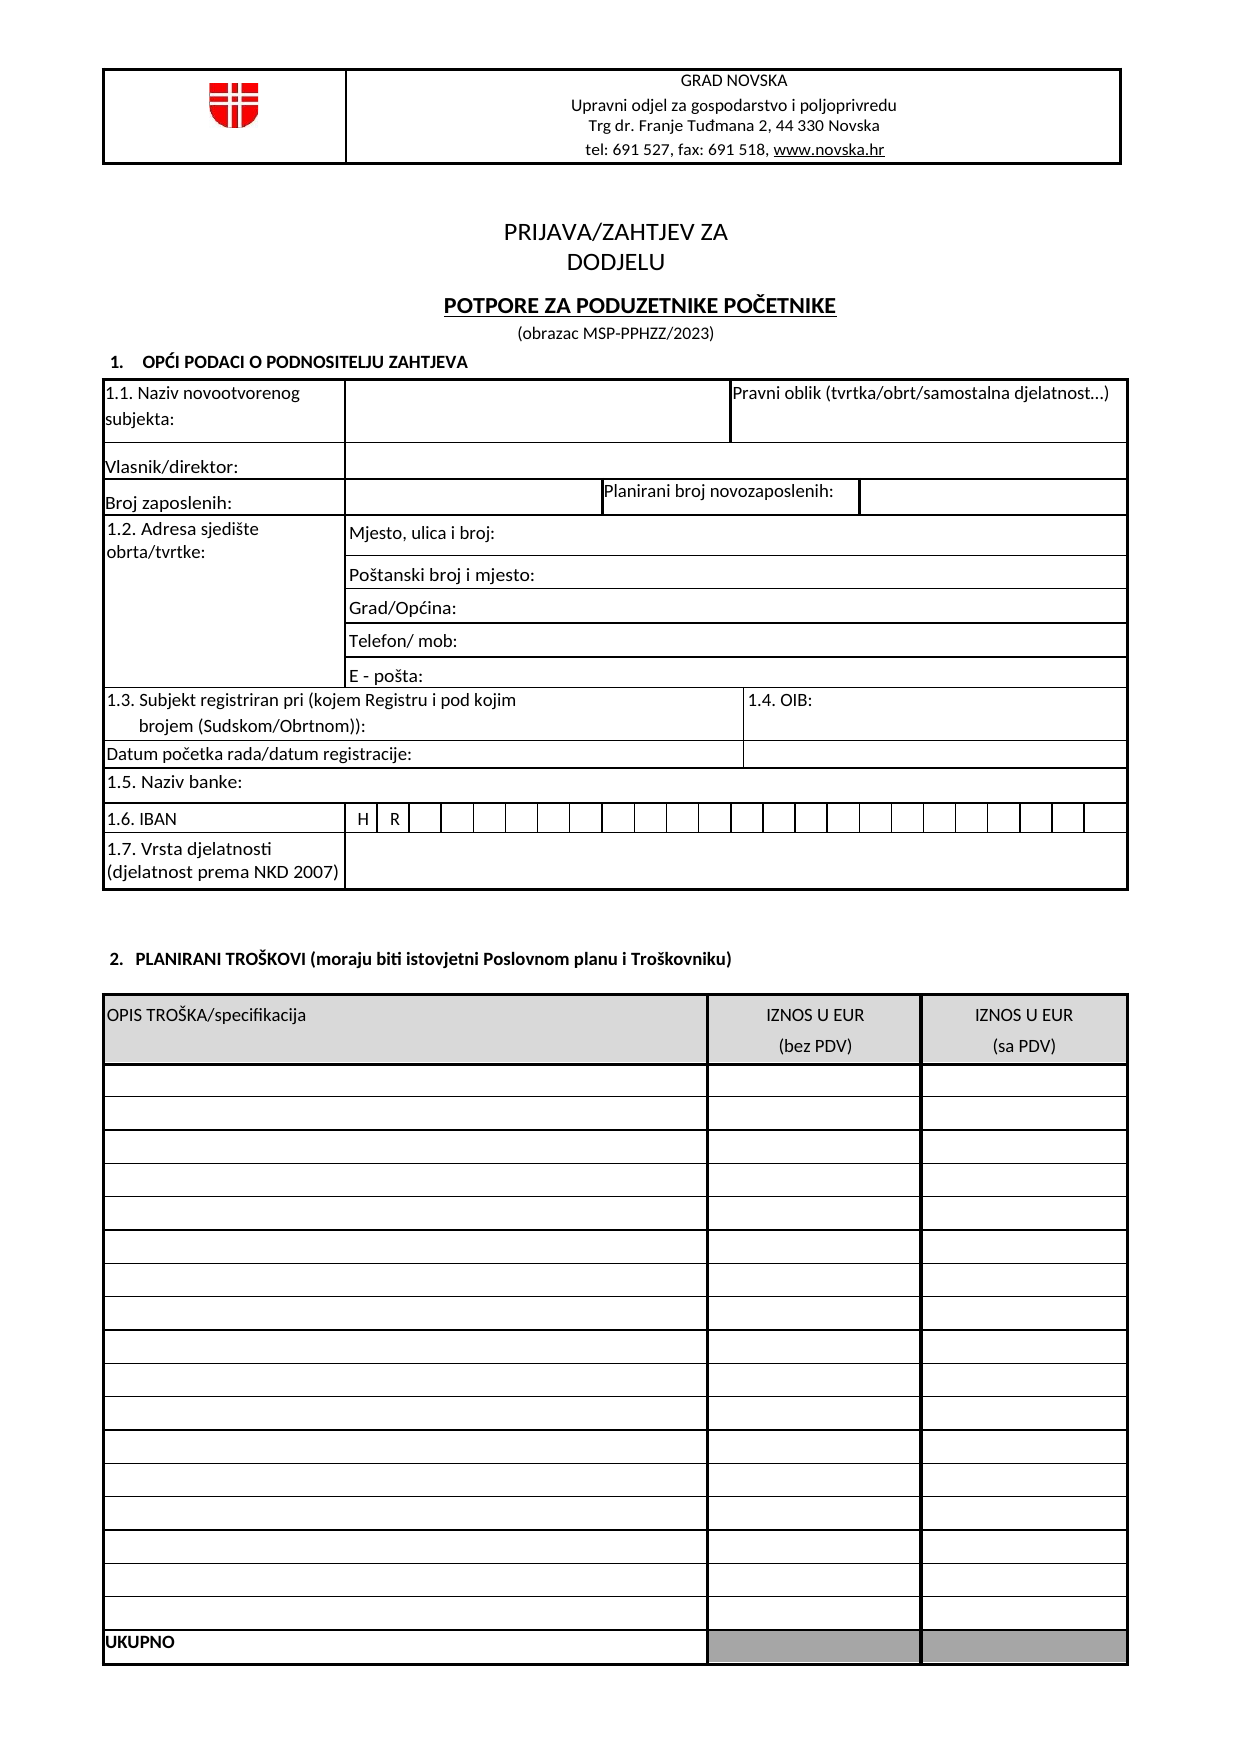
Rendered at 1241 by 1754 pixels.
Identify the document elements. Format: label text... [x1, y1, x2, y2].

table_cell [1021, 804, 1051, 832]
table_cell [744, 741, 1126, 767]
table_cell [105, 1564, 706, 1596]
table_cell [1053, 804, 1083, 832]
table_cell 1.6. IBAN [105, 804, 344, 832]
table_cell [923, 1097, 1126, 1129]
table_cell [709, 1431, 919, 1462]
table_cell [105, 1531, 706, 1562]
table_cell [346, 443, 1126, 478]
table_cell [474, 804, 505, 832]
picture [209, 83, 259, 128]
table_cell Mjesto, ulica i broj: [346, 516, 1126, 555]
table_cell [709, 1097, 919, 1129]
table_cell [709, 1197, 919, 1229]
table_cell [709, 1597, 919, 1629]
table_cell [923, 1264, 1126, 1296]
table_cell [105, 1264, 706, 1296]
table_cell [923, 1631, 1126, 1662]
table_cell [709, 1531, 919, 1562]
table_cell [538, 804, 569, 832]
table_cell [635, 804, 666, 832]
table_cell [861, 480, 1126, 514]
table_cell [924, 804, 955, 832]
table_header OPIS TROŠKA/specifikacija [105, 996, 706, 1062]
table_cell [709, 1464, 919, 1496]
table_cell [105, 1597, 706, 1629]
table_header IZNOS U EUR (bez PDV) [709, 996, 919, 1062]
table_header IZNOS U EUR (sa PDV) [923, 996, 1126, 1062]
table_cell Planirani broj novozaposlenih: [604, 480, 858, 514]
table_cell [709, 1164, 919, 1196]
table_cell [105, 1364, 706, 1396]
table_cell [860, 804, 891, 832]
table_cell [923, 1297, 1126, 1329]
table_cell [956, 804, 987, 832]
table_cell [105, 1066, 706, 1096]
table_cell [923, 1431, 1126, 1462]
table_cell E - pošta: [346, 658, 1126, 687]
table_cell [346, 833, 1126, 888]
table_cell 1.4. OIB: [744, 688, 1126, 740]
table_cell [709, 1131, 919, 1162]
table_cell [796, 804, 826, 832]
table_cell [709, 1231, 919, 1262]
table_cell [923, 1531, 1126, 1562]
table_cell [709, 1397, 919, 1429]
table_cell [105, 1331, 706, 1362]
table_cell [709, 1364, 919, 1396]
table_cell 1.5. Naziv banke: [105, 769, 1126, 802]
table_cell 1.2. Adresa sjedište obrta/tvrtke: [105, 516, 344, 687]
table_header [105, 71, 345, 162]
table_cell [923, 1197, 1126, 1229]
table_cell [892, 804, 923, 832]
list OPĆI PODACI O PODNOSITELJU ZAHTJEVA [109, 350, 1138, 373]
table_cell [105, 1464, 706, 1496]
table_cell [506, 804, 537, 832]
table_cell [923, 1464, 1126, 1496]
list PLANIRANI TROŠKOVI (moraju biti istovjetni Poslovnom planu i Troškovniku) [109, 947, 1138, 970]
table_cell [709, 1297, 919, 1329]
table_cell [410, 804, 440, 832]
table_cell 1.7. Vrsta djelatnosti (djelatnost prema NKD 2007) [105, 833, 344, 888]
text POTPORE ZA PODUZETNIKE POČETNIKE [330, 291, 950, 319]
table_cell Grad/Općina: [346, 589, 1126, 622]
table_cell [764, 804, 794, 832]
table_cell [923, 1331, 1126, 1362]
table_cell [709, 1066, 919, 1096]
table_header Pravni oblik (tvrtka/obrt/samostalna djelatnost…) [732, 381, 1126, 442]
table_cell [105, 1431, 706, 1462]
table_cell Broj zaposlenih: 33na313131.12.2015. [105, 480, 344, 514]
table_cell [1085, 804, 1126, 832]
text (obrazac MSP-PPHZZ/2023) [460, 322, 771, 344]
table_header [346, 381, 729, 442]
table_cell [709, 1331, 919, 1362]
table_cell [732, 804, 762, 832]
text PRIJAVA/ZAHTJEV ZA DODJELU [460, 216, 771, 277]
table_cell 1.3. Subjekt registriran pri (kojem Registru i pod kojim brojem (Sudskom/Obrtnom)): [105, 688, 743, 740]
table_cell [828, 804, 859, 832]
table_cell [105, 1397, 706, 1429]
table_cell [346, 480, 601, 514]
table_header GRAD NOVSKA [347, 71, 1119, 92]
table_cell [988, 804, 1019, 832]
table_cell [699, 804, 730, 832]
table_cell H [346, 804, 376, 832]
table_cell [105, 1297, 706, 1329]
table_cell [923, 1397, 1126, 1429]
table_cell [442, 804, 473, 832]
table_cell Datum početka rada/datum registracije: [105, 741, 743, 767]
table_cell [923, 1066, 1126, 1096]
table_cell Telefon/ mob: [346, 624, 1126, 656]
table_cell [923, 1564, 1126, 1596]
table_cell Vlasnik/direktor: [105, 443, 344, 478]
table_cell [603, 804, 634, 832]
table_cell [923, 1597, 1126, 1629]
table_cell [923, 1364, 1126, 1396]
table_cell [105, 1097, 706, 1129]
table_cell [570, 804, 601, 832]
table_cell tel: 691 527, fax: 691 518, www.novska.hr [347, 139, 1119, 162]
table_cell [709, 1497, 919, 1529]
table_cell [709, 1264, 919, 1296]
table_cell [923, 1131, 1126, 1162]
table_cell [709, 1564, 919, 1596]
table_header 1.1. Naziv novootvorenog subjekta: [105, 381, 344, 442]
table_cell [105, 1231, 706, 1262]
table_cell [105, 1497, 706, 1529]
table_cell [923, 1497, 1126, 1529]
table_cell Poštanski broj i mjesto: [346, 556, 1126, 587]
table_cell Trg dr. Franje Tuđmana 2, 44 330 Novska [347, 115, 1119, 138]
table_cell [923, 1164, 1126, 1196]
table_cell [709, 1631, 919, 1662]
table_cell [105, 1131, 706, 1162]
table_cell Upravni odjel za gospodarstvo i poljoprivredu [347, 92, 1119, 115]
table_cell [667, 804, 698, 832]
table_cell [105, 1197, 706, 1229]
table_cell R [378, 804, 408, 832]
table_cell [923, 1231, 1126, 1262]
table_cell [105, 1164, 706, 1196]
table_cell UKUPNO [105, 1631, 706, 1662]
